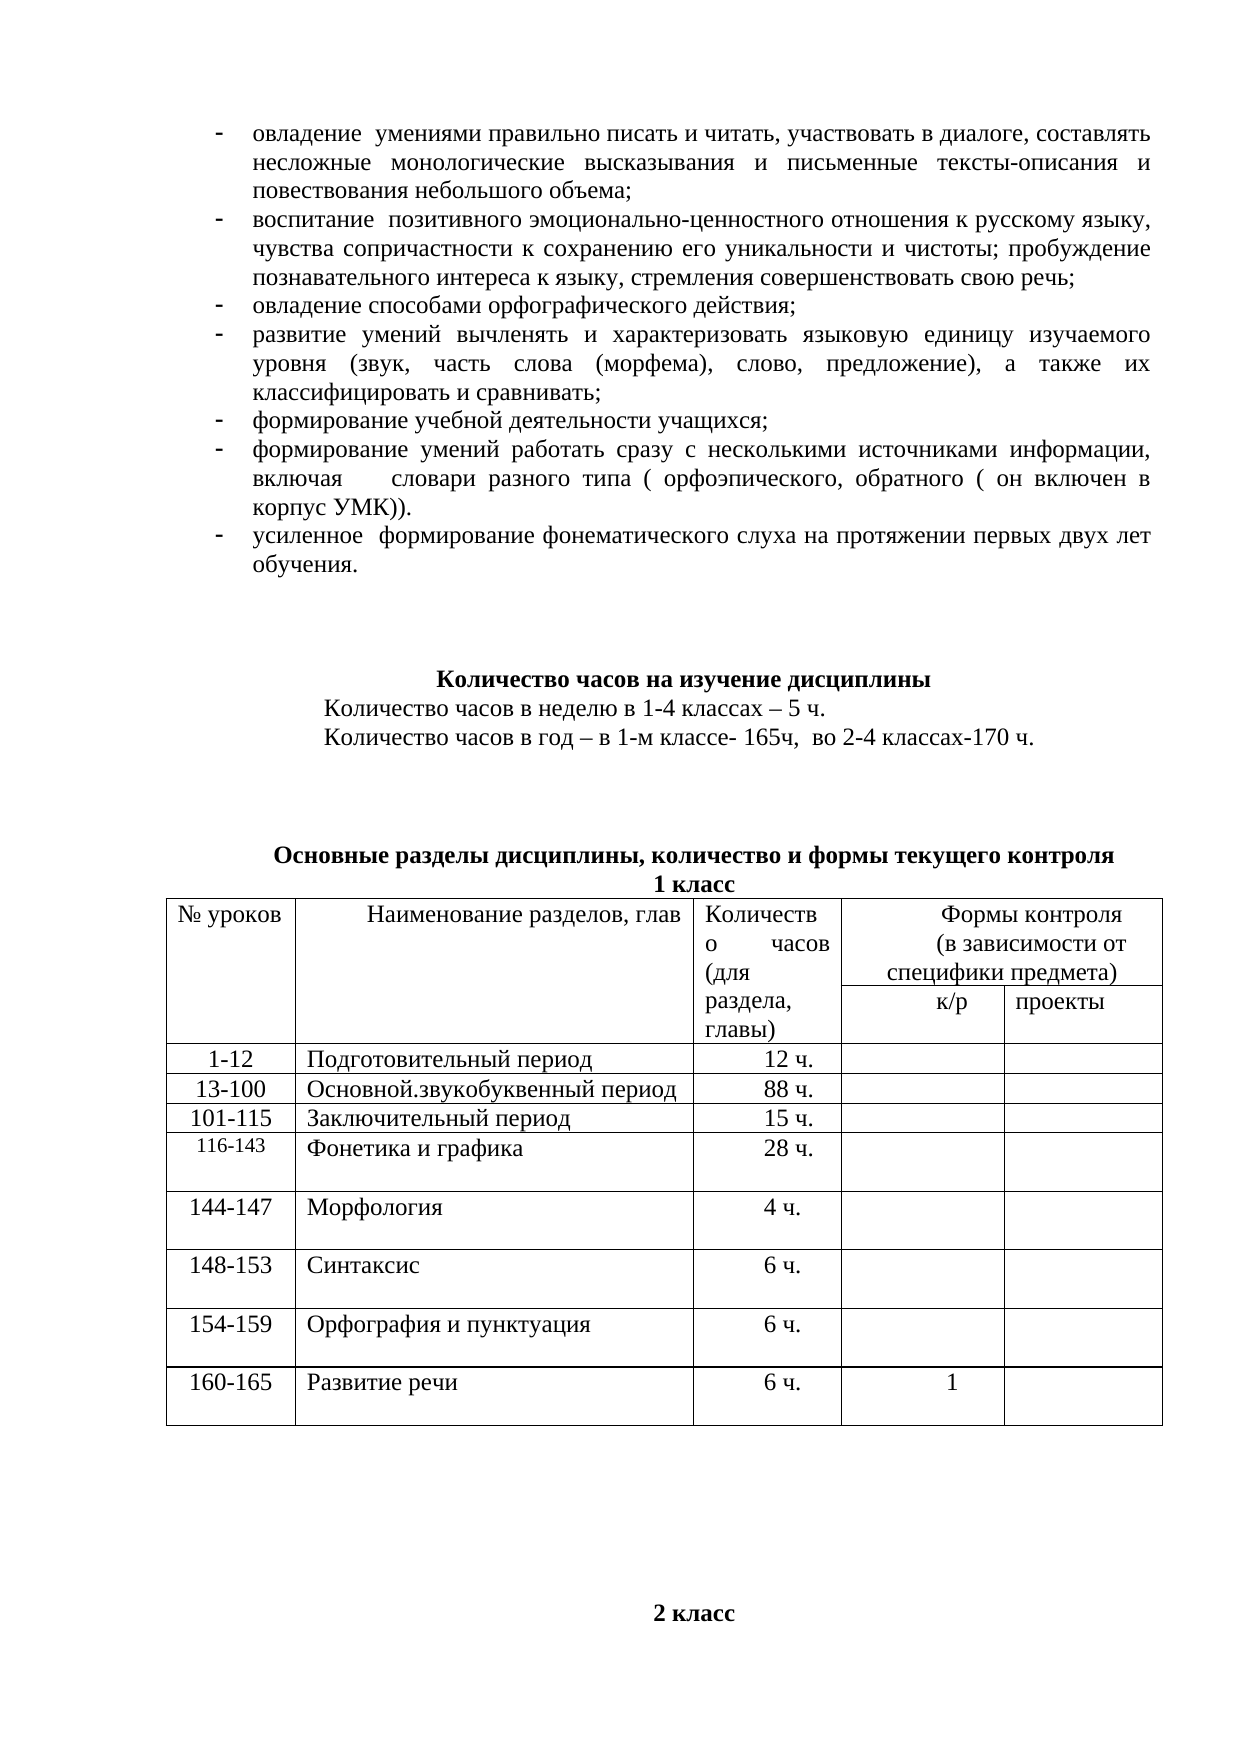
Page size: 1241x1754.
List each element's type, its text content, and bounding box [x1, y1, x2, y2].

table_cell 6 ч. [694, 1368, 841, 1425]
table_cell 101-115 [167, 1104, 295, 1132]
table_cell 154-159 [167, 1309, 295, 1366]
list развитие умений вычленять и характеризовать языковую единицу изучаемого уровня (звук, часть слова (морфема), слово, предложение), а также их классифицировать и сравнивать; [215, 319, 1152, 406]
table_cell [1005, 1044, 1162, 1073]
table_cell [842, 1192, 1004, 1249]
table_cell 15 ч. [694, 1104, 841, 1132]
table_cell [1005, 1104, 1162, 1132]
list воспитание позитивного эмоционально-ценностного отношения к русскому языку, чувства сопричастности к сохранению его уникальности и чистоты; пробуждение познавательного интереса к языку, стремления совершенствовать свою речь; [215, 204, 1152, 291]
text 2 класс [177, 1598, 1152, 1627]
table_cell 6 ч. [694, 1250, 841, 1308]
table_cell к/р [842, 986, 1004, 1043]
table_cell [842, 1074, 1004, 1102]
text Количество часов на изучение дисциплины [177, 664, 1152, 693]
table_cell 13-100 [167, 1074, 295, 1102]
table_cell Заключительный период [296, 1104, 693, 1132]
table_cell 116-143 [167, 1133, 295, 1191]
table_header Наименование разделов, глав [296, 899, 693, 1043]
list формирование учебной деятельности учащихся; [215, 406, 1152, 434]
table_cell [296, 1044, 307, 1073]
table_cell 28 ч. [694, 1133, 841, 1191]
table_cell проекты [1005, 986, 1162, 1043]
table_cell [1005, 1250, 1162, 1308]
table_cell 144-147 [167, 1192, 295, 1249]
table_cell [1005, 1133, 1162, 1191]
list формирование умений работать сразу с несколькими источниками информации, включая словари разного типа ( орфоэпического, обратного ( он включен в корпус УМК)). [215, 434, 1152, 521]
table_cell [842, 1104, 1004, 1132]
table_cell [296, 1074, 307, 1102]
table_cell [1005, 1192, 1162, 1249]
table_cell [1005, 1368, 1162, 1425]
table_header Формы контроля (в зависимости от специфики предмета) [842, 899, 1162, 985]
table_cell 88 ч. [694, 1074, 841, 1102]
table_header Количество часов (для раздела, главы) [694, 899, 841, 1043]
list овладение умениями правильно писать и читать, участвовать в диалоге, составлять несложные монологические высказывания и письменные тексты-описания и повествования небольшого объема; [215, 118, 1152, 204]
text Основные разделы дисциплины, количество и формы текущего контроля [177, 841, 1152, 869]
table_cell 1-12 [167, 1044, 295, 1073]
text Количество часов в год – в 1-м классе- 165ч, во 2-4 классах-170 ч. [177, 722, 1152, 751]
table_header № уроков [167, 899, 295, 1043]
text 1 класс [177, 869, 1152, 898]
table_cell Фонетика и графика [296, 1133, 693, 1191]
list овладение способами орфографического действия; [215, 291, 1152, 319]
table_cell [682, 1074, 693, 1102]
table_cell 4 ч. [694, 1192, 841, 1249]
list усиленное формирование фонематического слуха на протяжении первых двух лет обучения. [215, 521, 1152, 578]
table_cell [842, 1044, 1004, 1073]
table_cell [842, 1250, 1004, 1308]
table_cell 12 ч. [694, 1044, 841, 1073]
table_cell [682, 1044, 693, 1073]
table_cell [842, 1133, 1004, 1191]
table_cell [1005, 1309, 1162, 1366]
table_cell [1005, 1074, 1162, 1102]
table_cell [842, 1309, 1004, 1366]
table_cell 1 [842, 1368, 1004, 1425]
table_cell 6 ч. [694, 1309, 841, 1366]
table_cell 160-165 [167, 1368, 295, 1425]
text Количество часов в неделю в 1-4 классах – 5 ч. [177, 693, 1152, 722]
table_cell 148-153 [167, 1250, 295, 1308]
